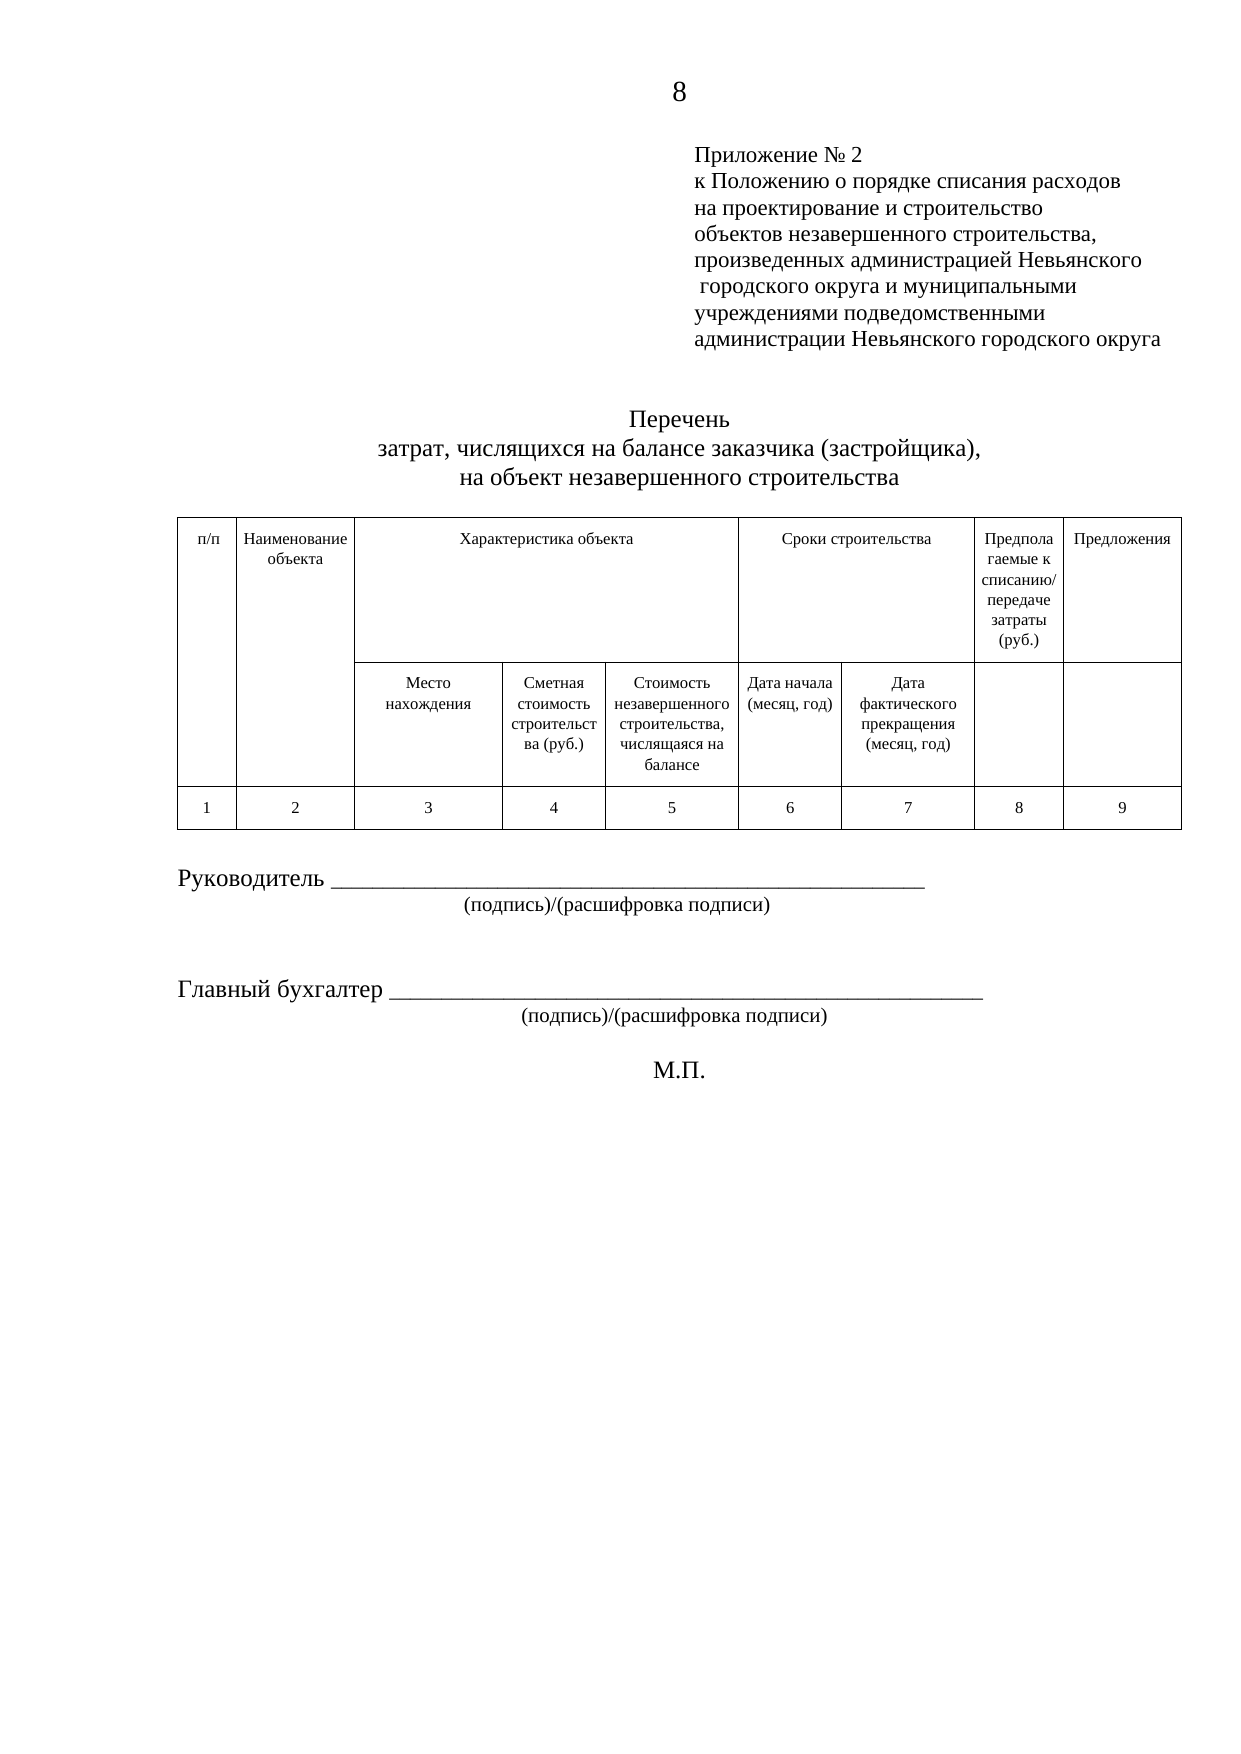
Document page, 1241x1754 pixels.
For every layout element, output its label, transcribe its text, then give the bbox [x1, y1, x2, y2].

text Приложение № 2 [177, 141, 1181, 167]
table_cell 4 [503, 787, 605, 829]
table_cell 8 [975, 787, 1063, 829]
table_header п/п [178, 518, 236, 786]
table_header Характеристика объекта [355, 518, 738, 662]
text (подпись)/(расшифровка подписи) [177, 892, 1181, 916]
table_cell 7 [842, 787, 974, 829]
text администрации Невьянского городского округа [177, 325, 1181, 352]
table_header Сроки строительства [739, 518, 974, 662]
table_header Наименование объекта [237, 518, 354, 786]
table_cell 6 [739, 787, 841, 829]
table_cell 1 [178, 787, 236, 829]
table_cell 5 [606, 787, 738, 829]
table_cell Сметная стоимость строительства (руб.) [503, 663, 605, 786]
table_cell 2 [237, 787, 354, 829]
text Главный бухгалтер _________________________________________________________ [177, 974, 1181, 1002]
text объектов незавершенного строительства, [177, 220, 1181, 246]
table_cell Место нахождения [355, 663, 502, 786]
table_cell Дата фактического прекращения (месяц, год) [842, 663, 974, 786]
text затрат, числящихся на балансе заказчика (застройщика), [177, 433, 1181, 462]
text (подпись)/(расшифровка подписи) [177, 1002, 1181, 1027]
table_cell [1064, 663, 1181, 786]
table_cell Стоимость незавершенного строительства, числящаяся на балансе [606, 663, 738, 786]
text Руководитель _________________________________________________________ [177, 863, 1181, 892]
table_cell 9 [1064, 787, 1181, 829]
text произведенных администрацией Невьянского [177, 246, 1181, 273]
table_header Предполагаемые к списанию/передаче затраты (руб.) [975, 518, 1063, 662]
text Перечень [177, 404, 1181, 433]
table_header Предложения [1064, 518, 1181, 662]
text на объект незавершенного строительства [177, 462, 1181, 491]
text городского округа и муниципальными [177, 273, 1181, 299]
table_cell Дата начала (месяц, год) [739, 663, 841, 786]
table_cell [975, 663, 1063, 786]
text на проектирование и строительство [177, 193, 1181, 220]
text М.П. [177, 1055, 1181, 1084]
table_cell 3 [355, 787, 502, 829]
text учреждениями подведомственными [177, 299, 1181, 325]
text к Положению о порядке списания расходов [177, 167, 1181, 193]
